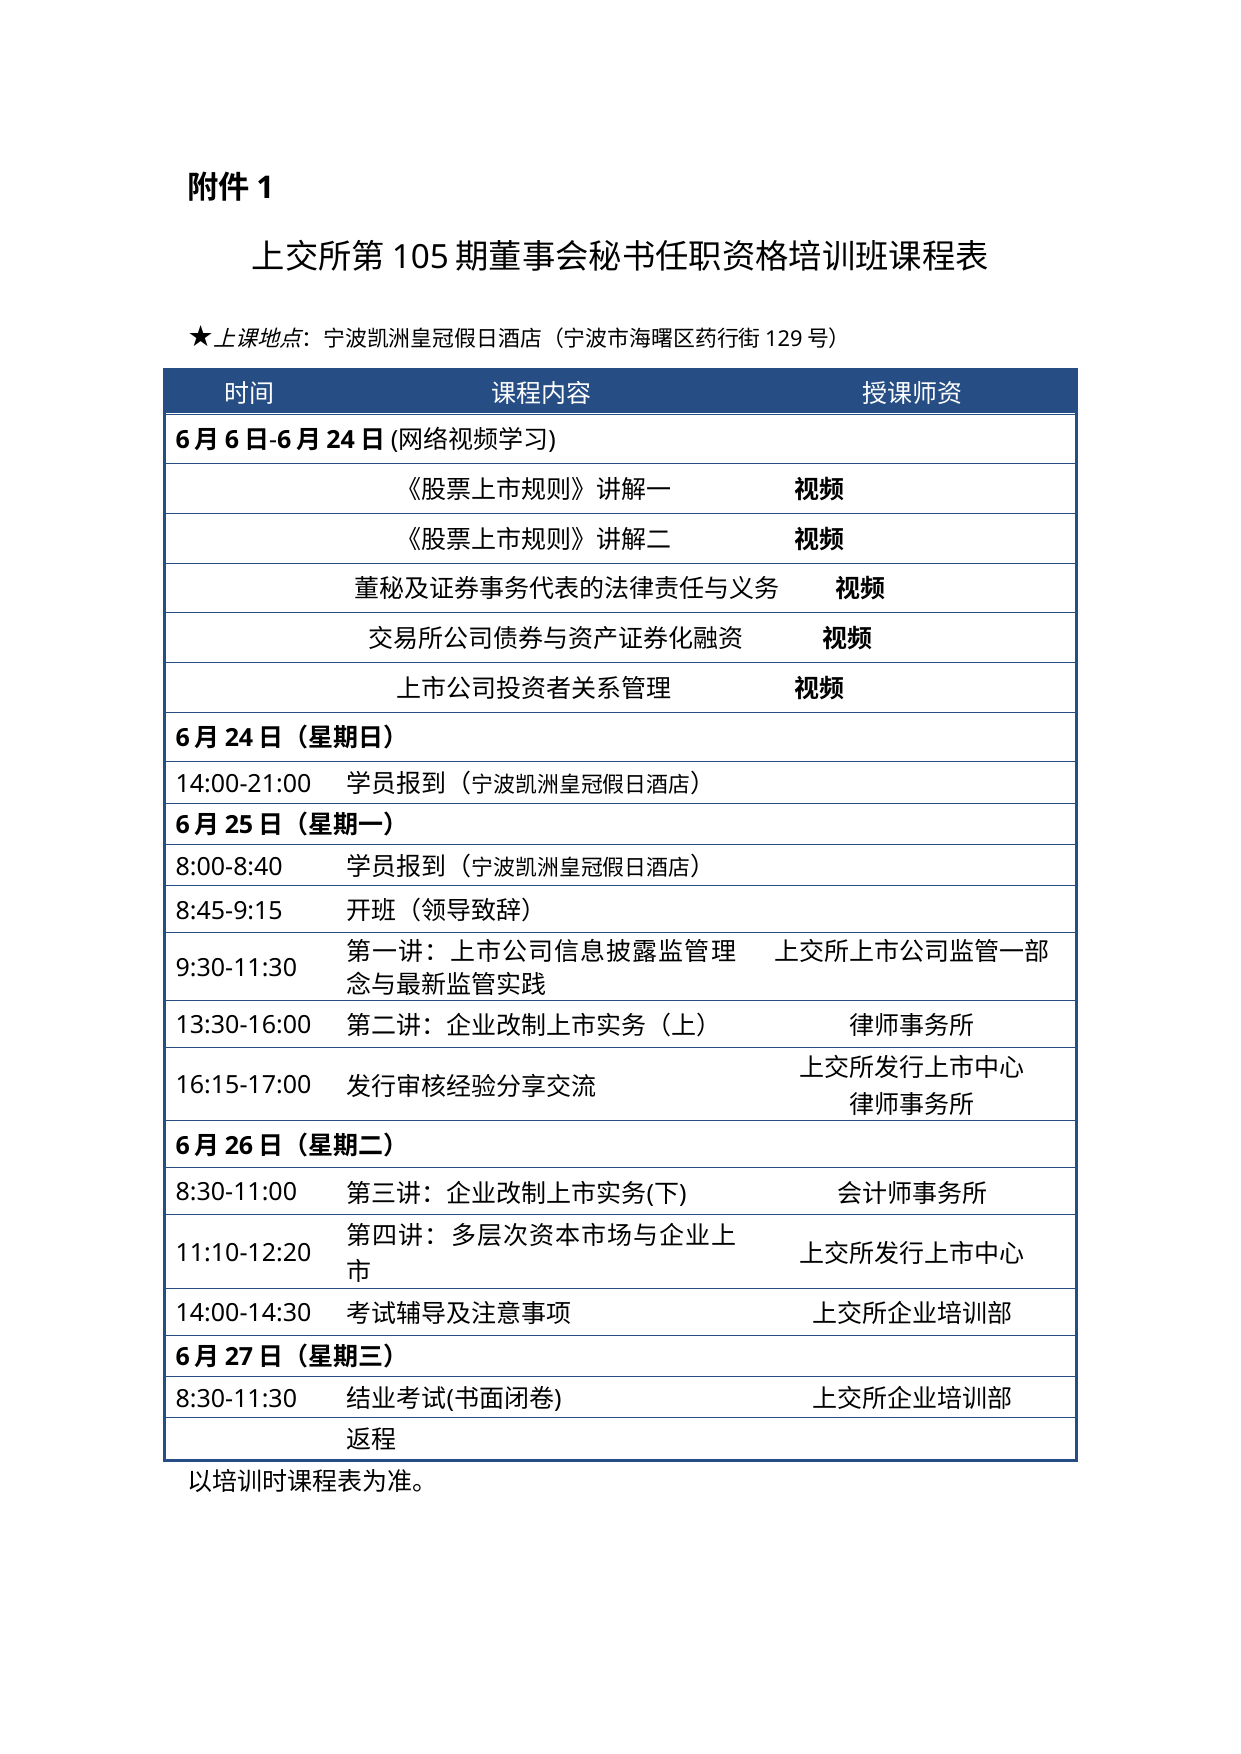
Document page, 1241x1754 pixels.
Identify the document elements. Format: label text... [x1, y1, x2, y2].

table_cell 上交所发行上市中心 [748, 1215, 1075, 1288]
text 附件1 [187, 162, 1053, 207]
table_cell 8:30-11:00 [166, 1168, 335, 1214]
text ★上课地点：宁波凯洲皇冠假日酒店（宁波市海曙区药行街129号） [187, 303, 1053, 368]
table_cell 上交所企业培训部 [748, 1377, 1075, 1417]
table_cell 第一讲：上市公司信息披露监管理念与最新监管实践 [335, 933, 748, 1000]
table_cell 上市公司投资者关系管理 视频 [166, 663, 1075, 712]
table_cell 6月26日（星期二） [166, 1121, 1075, 1167]
table_cell [748, 1418, 1075, 1458]
table_cell 16:15-17:00 [166, 1048, 335, 1120]
table_cell 13:30-16:00 [166, 1001, 335, 1047]
table_cell 8:45-9:15 [166, 886, 335, 932]
table_cell 9:30-11:30 [166, 933, 335, 1000]
table_cell [748, 886, 1075, 932]
table_cell 《股票上市规则》讲解一 视频 [166, 464, 1075, 513]
table_cell 6月6日-6月24日 (网络视频学习) [166, 415, 1075, 463]
table_cell 律师事务所 [748, 1001, 1075, 1047]
table_cell 8:30-11:30 [166, 1377, 335, 1417]
table_cell 上交所上市公司监管一部 [748, 933, 1075, 1000]
table_cell 第四讲：多层次资本市场与企业上市 [335, 1215, 748, 1288]
table_cell 考试辅导及注意事项 [335, 1289, 748, 1334]
table_header 授课师资 [748, 371, 1075, 413]
text 以培训时课程表为准。 [187, 1462, 1053, 1498]
table_header 时间 [166, 371, 335, 413]
table_cell 第三讲：企业改制上市实务(下) [335, 1168, 748, 1214]
table_cell 11:10-12:20 [166, 1215, 335, 1288]
table_cell 6月27日（星期三） [166, 1336, 1075, 1376]
table_cell 上交所发行上市中心 律师事务所 [748, 1048, 1075, 1120]
table_cell 开班（领导致辞） [335, 886, 748, 932]
table_header 课程内容 [335, 371, 748, 413]
table_cell 会计师事务所 [748, 1168, 1075, 1214]
table_cell 6月25日（星期一） [166, 804, 1075, 844]
table_cell 14:00-21:00 [166, 762, 335, 803]
table_cell 学员报到（宁波凯洲皇冠假日酒店） [335, 845, 1075, 885]
table_cell 8:00-8:40 [166, 845, 335, 885]
table_cell 发行审核经验分享交流 [335, 1048, 748, 1120]
table_cell 结业考试(书面闭卷) [335, 1377, 748, 1417]
table_cell 董秘及证券事务代表的法律责任与义务 视频 [166, 564, 1075, 612]
table_cell 14:00-14:30 [166, 1289, 335, 1334]
table_cell 交易所公司债券与资产证券化融资 视频 [166, 613, 1075, 662]
table_cell 6月24日（星期日） [166, 713, 1075, 761]
table_cell 上交所企业培训部 [748, 1289, 1075, 1334]
table_cell 学员报到（宁波凯洲皇冠假日酒店） [335, 762, 1075, 803]
table_cell 《股票上市规则》讲解二 视频 [166, 514, 1075, 562]
table_cell [166, 1418, 335, 1458]
text 上交所第105期董事会秘书任职资格培训班课程表 [187, 230, 1053, 278]
table_cell 返程 [335, 1418, 748, 1458]
table_cell 第二讲：企业改制上市实务（上） [335, 1001, 748, 1047]
